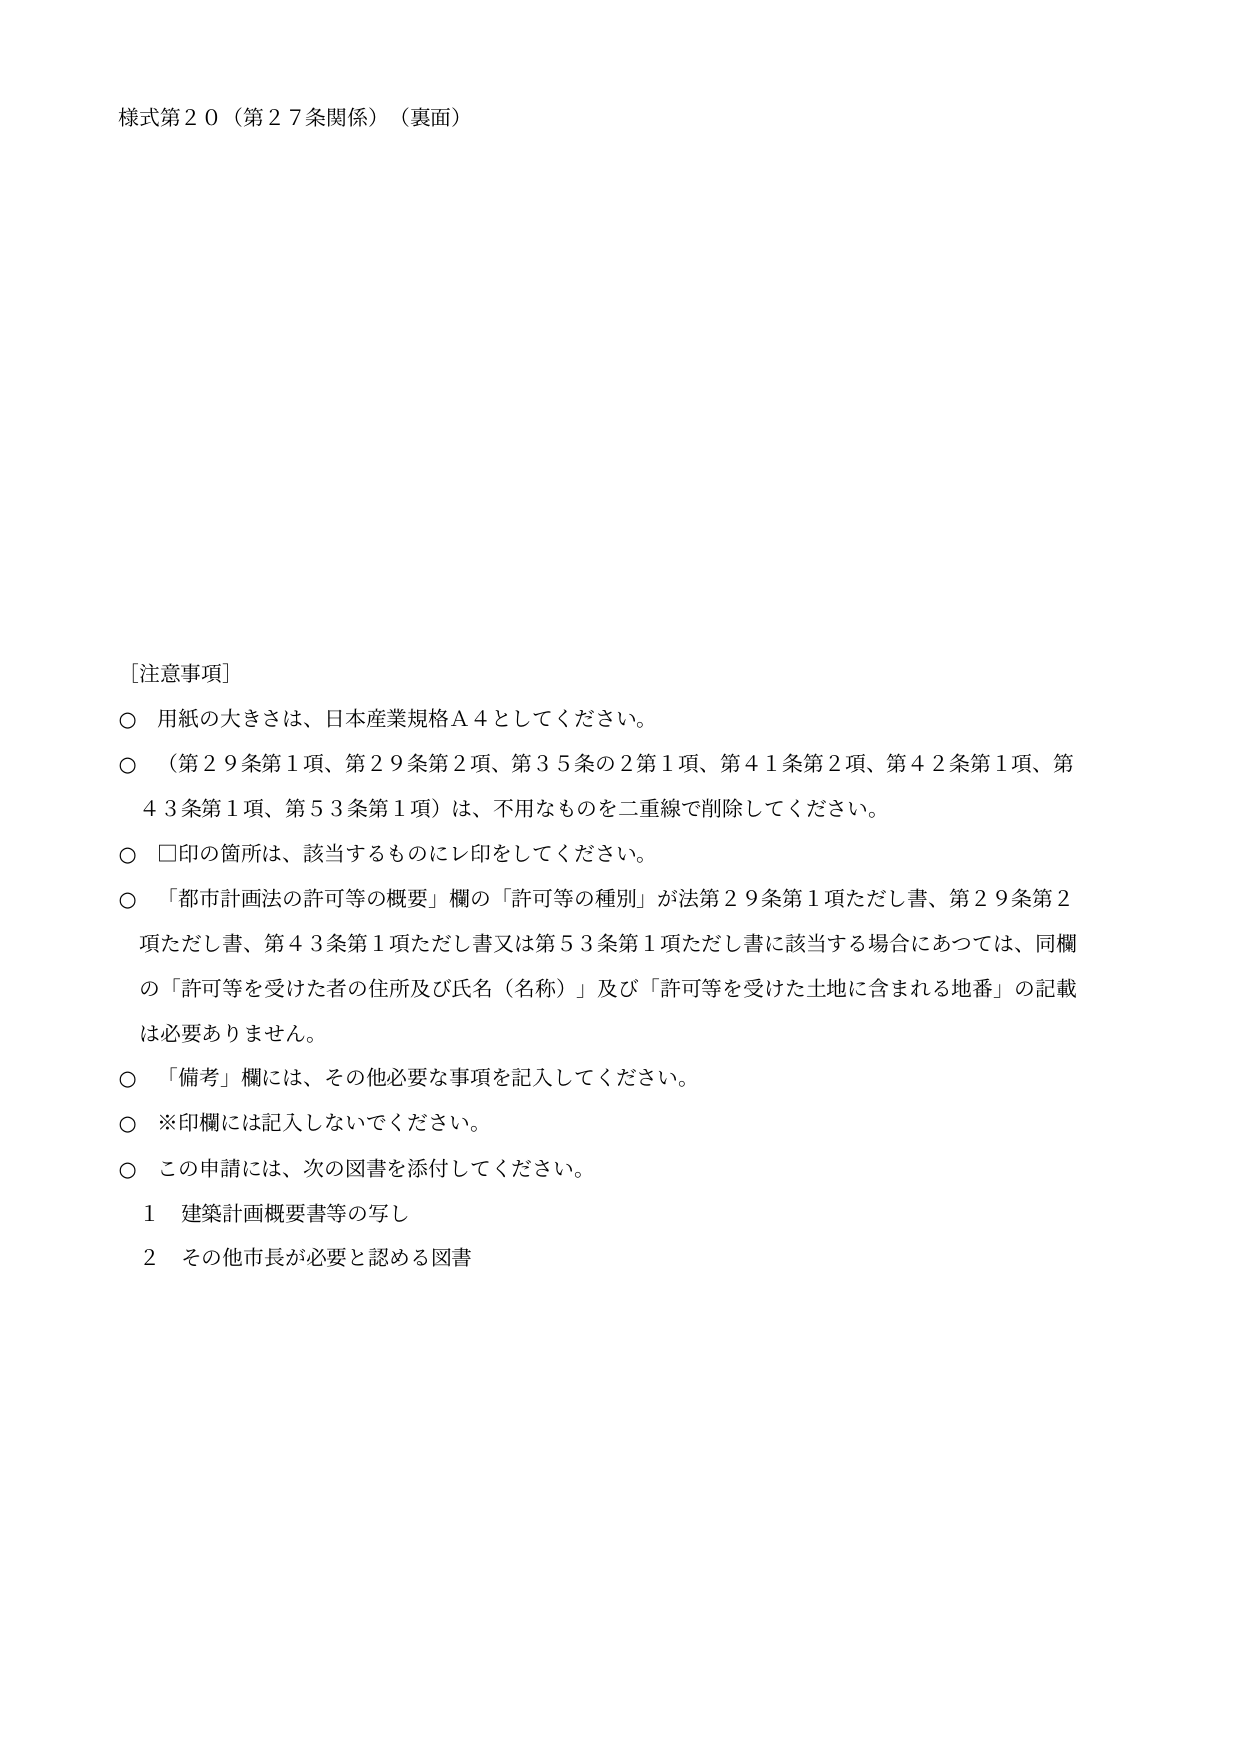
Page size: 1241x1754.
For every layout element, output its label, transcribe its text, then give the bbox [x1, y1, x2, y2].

text ２ その他市長が必要と認める図書 [139, 1242, 1091, 1272]
text ○ ※印欄には記入しないでください。 [118, 1107, 1091, 1137]
text ○ □印の箇所は、該当するものにレ印をしてください。 [118, 837, 1091, 867]
text ○ 用紙の大きさは、日本産業規格Ａ４としてください。 [118, 702, 1091, 732]
text ○ 「備考」欄には、その他必要な事項を記入してください。 [118, 1062, 1091, 1092]
text ○ 「都市計画法の許可等の概要」欄の「許可等の種別」が法第２９条第１項ただし書、第２９条第２項ただし書、第４３条第１項ただし書又は第５３条第１項ただし書に該当する場合にあつては、同欄の「許可等を受けた者の住所及び氏名（名称）」及び「許可等を受けた土地に含まれる地番」の記載は必要ありません。 [118, 882, 1091, 1047]
text ［注意事項］ [118, 658, 1175, 687]
text ○ （第２９条第１項、第２９条第２項、第３５条の２第１項、第４１条第２項、第４２条第１項、第４３条第１項、第５３条第１項）は、不用なものを二重線で削除してください。 [118, 747, 1091, 822]
text １ 建築計画概要書等の写し [139, 1197, 1091, 1227]
text ○ この申請には、次の図書を添付してください。 [118, 1152, 1091, 1182]
text 様式第２０（第２７条関係）（裏面） [118, 102, 1175, 131]
